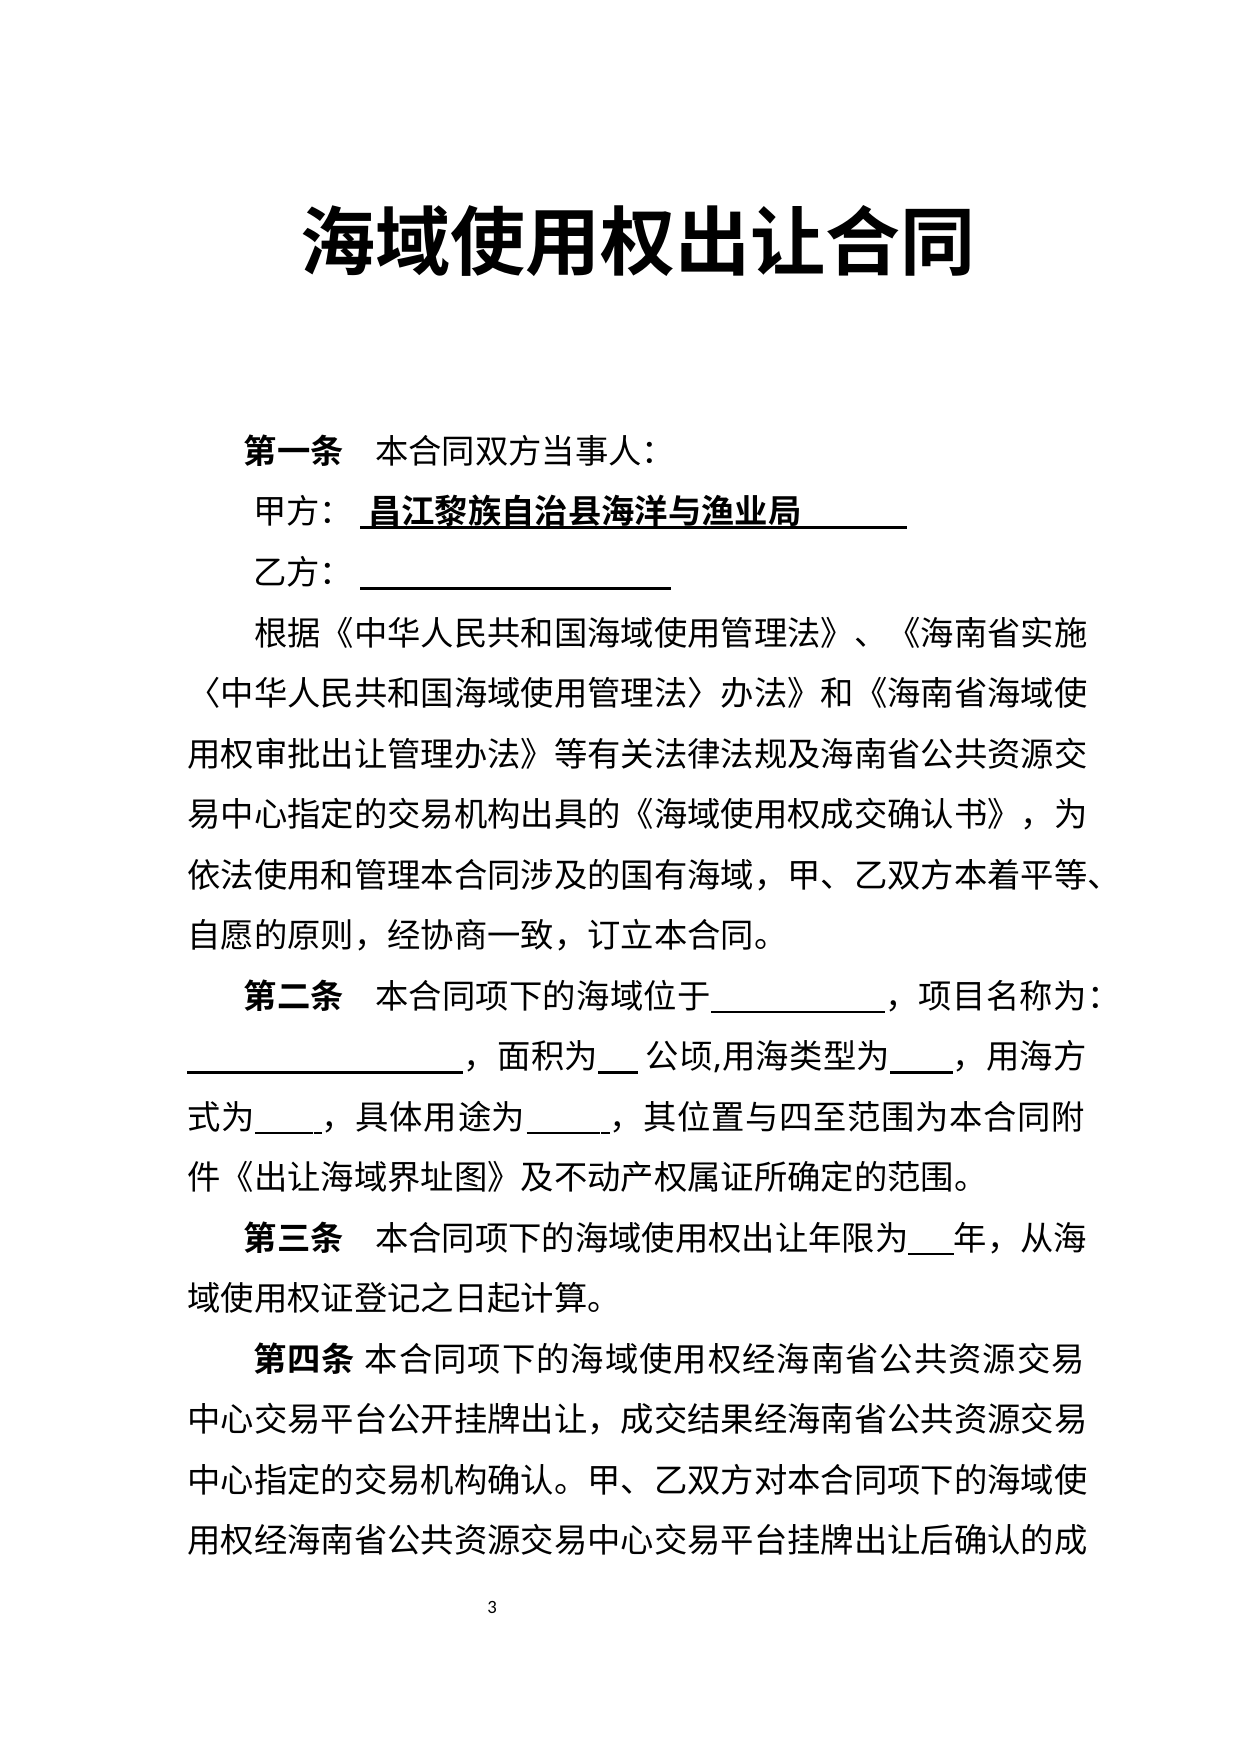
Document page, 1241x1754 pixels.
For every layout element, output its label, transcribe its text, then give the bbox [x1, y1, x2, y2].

text 乙方： [187, 540, 1087, 600]
text 海域使用权出让合同 [187, 177, 1087, 298]
list 本合同项下的海域使用权出让年限为 年，从海域使用权证登记之日起计算。 [187, 1205, 1087, 1326]
list 本合同双方当事人： [187, 419, 1087, 479]
text 根据《中华人民共和国海域使用管理法》、《海南省实施〈中华人民共和国海域使用管理法〉办法》和《海南省海域使用权审批出让管理办法》等有关法律法规及海南省公共资源交易中心指定的交易机构出具的《海域使用权成交确认书》，为依法使用和管理本合同涉及的国有海域，甲、乙双方本着平等、自愿的原则，经协商一致，订立本合同。 [187, 600, 1087, 963]
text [187, 1326, 1087, 1568]
list 本合同项下的海域位于 ，项目名称为： ，面积为 公顷,用海类型为 ，用海方式为 ，具体用途为 ，其位置与四至范围为本合同附件《出让海域界址图》及不动产权属证所确定的范围。 [187, 963, 1087, 1205]
text 甲方： 昌江黎族自治县海洋与渔业局 [187, 479, 1087, 540]
